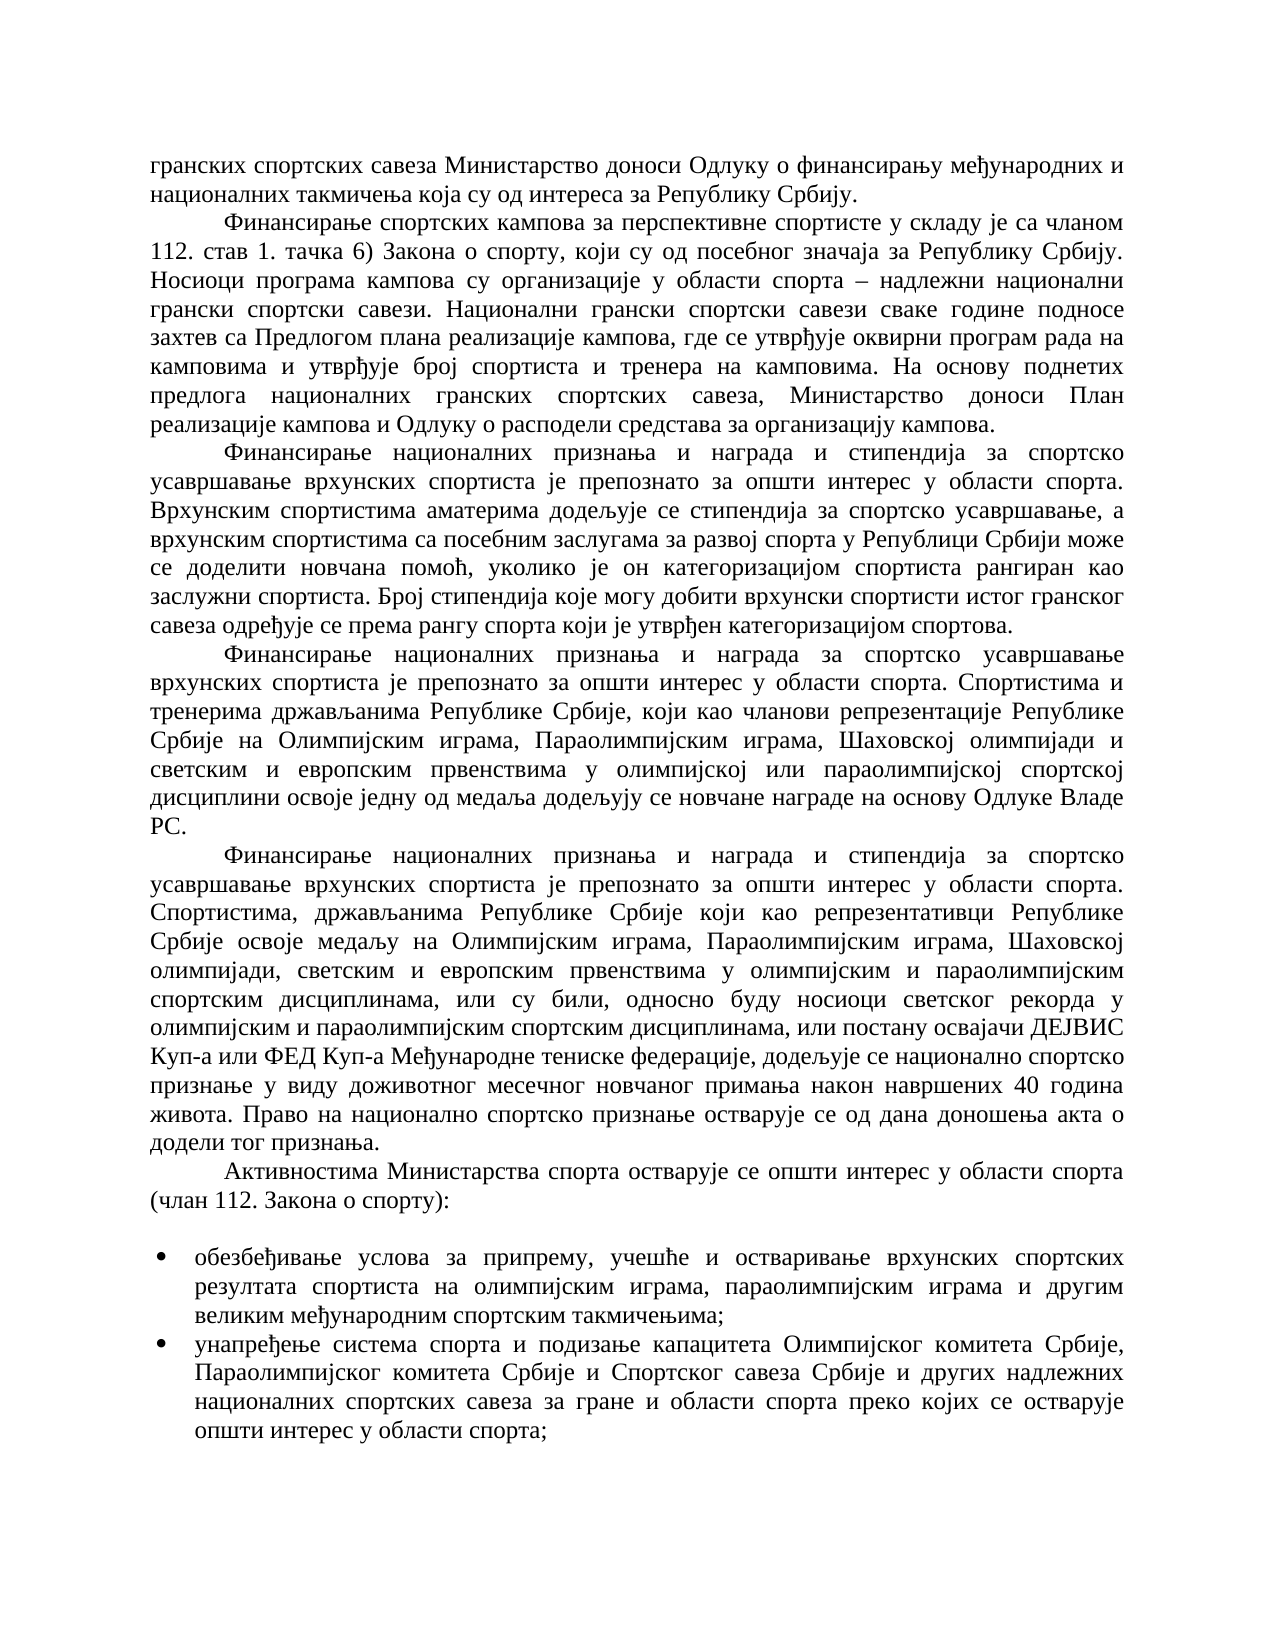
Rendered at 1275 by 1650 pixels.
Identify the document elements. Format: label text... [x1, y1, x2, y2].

text Финансирање националних признања и награда за спортско усавршавање врхунских спортиста је препознато за општи интерес у области спорта. Спортистима и тренерима држављанима Републике Србије, који као чланови репрезентације Републике Србије на Олимпијским играма, Параолимпијским играма, Шаховској олимпијади и светским и европским првенствима у олимпијској или параолимпијској спортској дисциплини освоје једну од медаља додељују се новчане награде на основу Одлуке Владе РС. [150, 639, 1125, 840]
text Финансирање националних признања и награда и стипендија за спортско усавршавање врхунских спортиста је препознато за општи интерес у области спорта. Спортистима, држављанима Републике Србије који као репрезентативци Републике Србије освоје медаљу на Олимпијским играма, Параолимпијским играма, Шаховској олимпијади, светским и европским првенствима у олимпијским и параолимпијским спортским дисциплинама, или су били, односно буду носиоци светског рекорда у олимпијским и параолимпијским спортским дисциплинама, или постану освајачи ДЕЈВИС Куп-а или ФЕД Куп-а Међународне тениске федерације, додељује се национално спортско признање у виду доживотног месечног новчаног примања након навршених 40 година живота. Право на национално спортско признање остварује се од дана доношења акта о додели тог признања. [150, 840, 1125, 1156]
text Финансирање спортских кампова за перспективне спортисте у складу је са чланом 112. став 1. тачка 6) Закона о спорту, који су од посебног значаја за Републику Србију. Носиоци програма кампова су организације у области спорта – надлежни национални грански спортски савези. Национални грански спортски савези сваке године подносе захтев са Предлогом плана реализације кампова, где се утврђује оквирни програм рада на камповима и утврђује број спортиста и тренера на камповима. На основу поднетих предлога националних гранских спортских савеза, Министарство доноси План реализације кампова и Одлуку о расподели средстава за организацију кампова. [150, 207, 1125, 437]
list унапређење система спорта и подизање капацитета Олимпијског комитета Србије, Параолимпијског комитета Србије и Спортског савеза Србије и других надлежних националних спортских савеза за гране и области спорта преко којих се остварује општи интерес у области спорта; [157, 1329, 1125, 1444]
list обезбеђивање услова за припрему, учешће и остваривање врхунских спортских резултата спортиста на олимпијским играма, параолимпијским играма и другим великим међународним спортским такмичењима; [157, 1242, 1125, 1329]
text Активностима Министарства спорта остварује се општи интерес у области спорта (члан 112. Закона о спорту): [150, 1156, 1125, 1214]
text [150, 150, 1125, 207]
text Финансирање националних признања и награда и стипендија за спортско усавршавање врхунских спортиста је препознато за општи интерес у области спорта. Врхунским спортистима аматерима додељује се стипендија за спортско усавршавање, а врхунским спортистима са посебним заслугама за развој спорта у Републици Србији може се доделити новчана помоћ, уколико је он категоризацијом спортиста рангиран као заслужни спортиста. Број стипендија које могу добити врхунски спортисти истог гранског савеза одређује се према рангу спорта који је утврђен категоризацијом спортова. [150, 437, 1125, 639]
